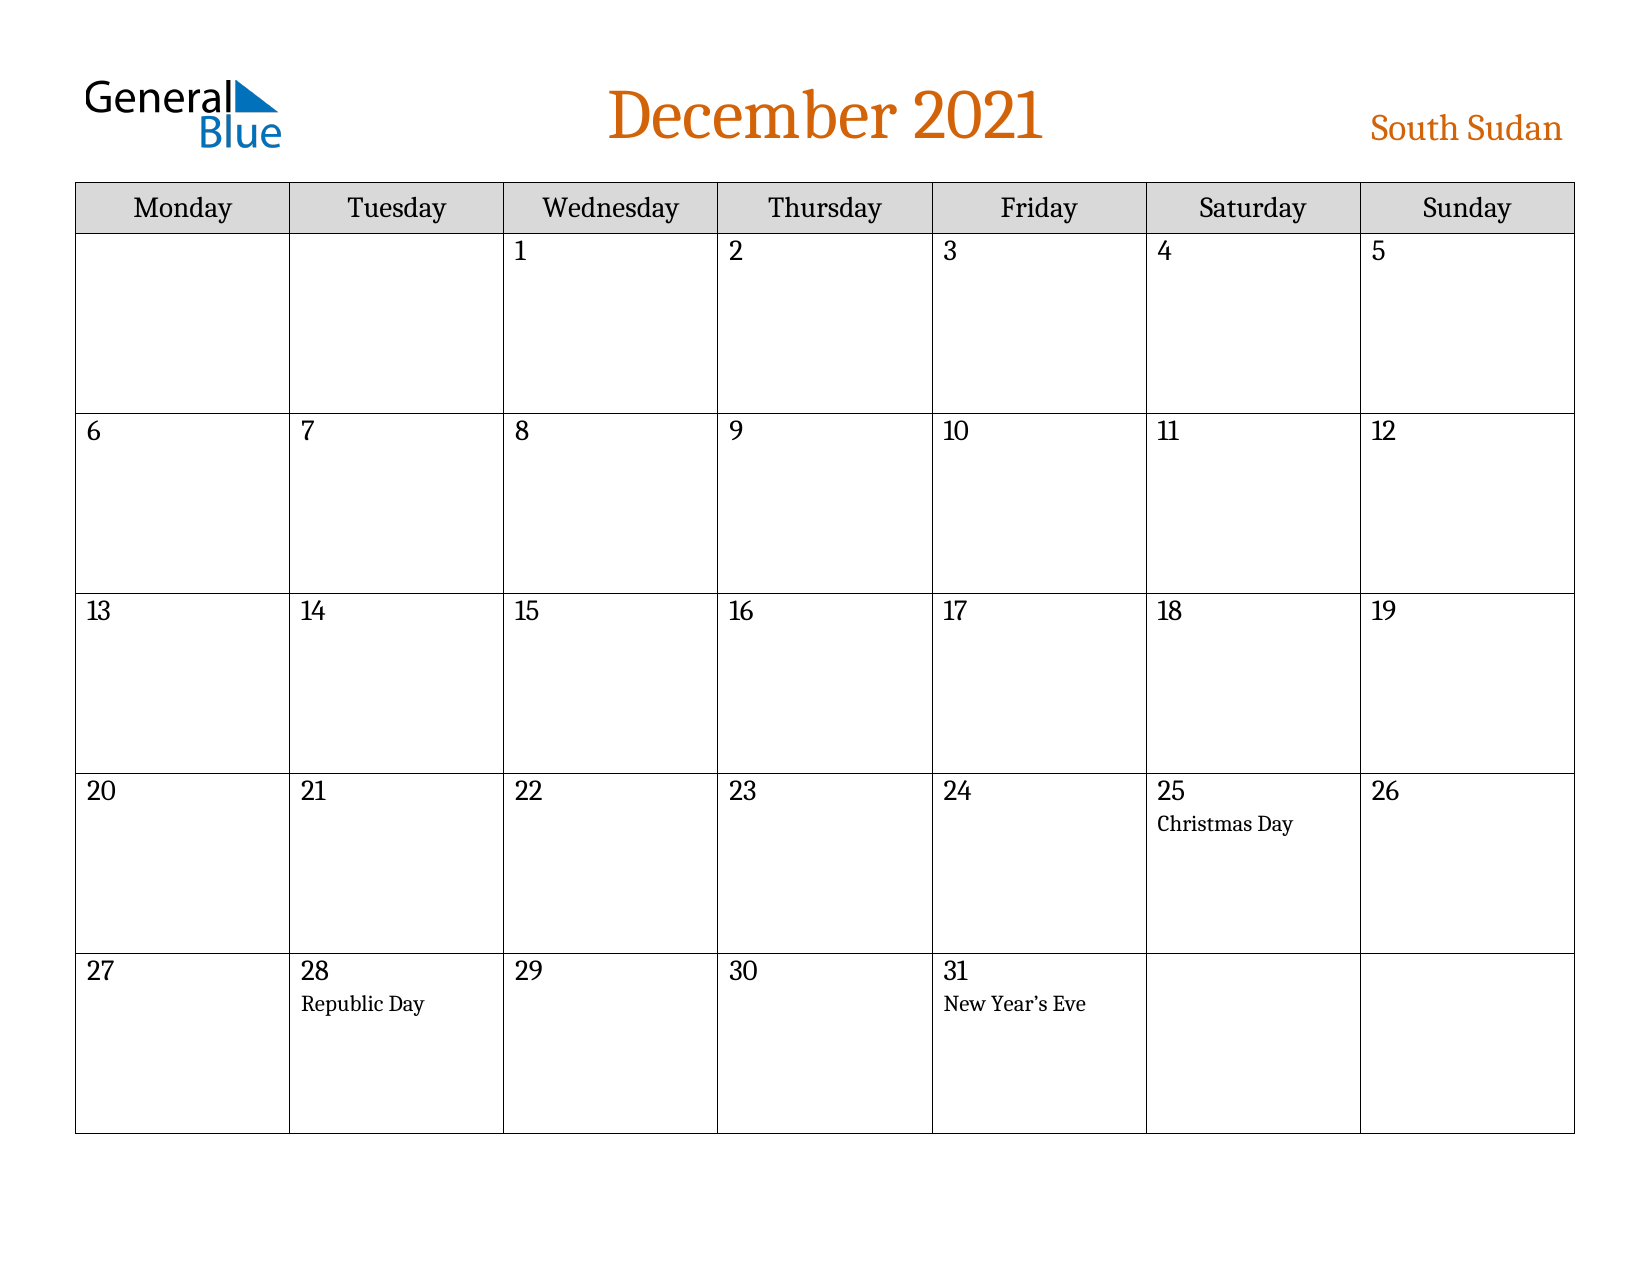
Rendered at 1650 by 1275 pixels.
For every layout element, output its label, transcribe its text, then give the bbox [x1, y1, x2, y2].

table_cell 30 [718, 954, 932, 990]
table_cell [718, 630, 932, 773]
table_cell 26 [1361, 774, 1574, 810]
table_cell 16 [718, 594, 932, 630]
table_cell [1147, 954, 1360, 990]
table_cell 23 [718, 774, 932, 810]
table_cell Friday [933, 183, 1146, 233]
table_cell [1361, 270, 1574, 413]
table_cell 18 [1147, 594, 1360, 630]
table_cell [290, 810, 503, 953]
table_cell [76, 234, 289, 270]
table_cell 3 [933, 234, 1146, 270]
table_cell 13 [76, 594, 289, 630]
table_cell Wednesday [504, 183, 717, 233]
table_cell 25 [1147, 774, 1360, 810]
table_cell [290, 270, 503, 413]
table_cell 31 [933, 954, 1146, 990]
table_cell Saturday [1147, 183, 1360, 233]
table_cell Tuesday [290, 183, 503, 233]
table_cell 11 [1147, 414, 1360, 450]
table_header December 2021 [504, 75, 1146, 182]
table_cell 1 [504, 234, 717, 270]
table_cell [1361, 630, 1574, 773]
table_cell [1361, 990, 1574, 1133]
table_cell [718, 450, 932, 593]
table_cell [1147, 270, 1360, 413]
table_cell [76, 450, 289, 593]
table_cell [1361, 954, 1574, 990]
table_cell Sunday [1361, 183, 1574, 233]
table_cell 2 [718, 234, 932, 270]
table_cell 24 [933, 774, 1146, 810]
table_cell [933, 810, 1146, 953]
table_cell 21 [290, 774, 503, 810]
table_cell 22 [504, 774, 717, 810]
table_cell [76, 630, 289, 773]
table_cell [76, 270, 289, 413]
table_cell 7 [290, 414, 503, 450]
table_cell 9 [718, 414, 932, 450]
table_cell [504, 270, 717, 413]
table_cell 14 [290, 594, 503, 630]
table_cell [1361, 450, 1574, 593]
picture [86, 80, 281, 148]
table_cell Christmas Day [1147, 810, 1360, 953]
table_cell [504, 990, 717, 1133]
table_cell [1147, 990, 1360, 1133]
table_cell [933, 450, 1146, 593]
table_cell 5 [1361, 234, 1574, 270]
table_cell [1147, 450, 1360, 593]
table_cell Republic Day [290, 990, 503, 1133]
table_cell 6 [76, 414, 289, 450]
table_cell 12 [1361, 414, 1574, 450]
table_cell 19 [1361, 594, 1574, 630]
table_cell [504, 630, 717, 773]
table_cell 10 [933, 414, 1146, 450]
table_cell 15 [504, 594, 717, 630]
table_cell Thursday [718, 183, 932, 233]
table_cell [76, 990, 289, 1133]
table_cell 28 [290, 954, 503, 990]
table_cell [718, 270, 932, 413]
table_cell [1361, 810, 1574, 953]
table_cell Monday [76, 183, 289, 233]
table_cell 29 [504, 954, 717, 990]
table_cell 8 [504, 414, 717, 450]
table_cell [504, 450, 717, 593]
table_cell [718, 810, 932, 953]
table_cell [504, 810, 717, 953]
table_cell 27 [76, 954, 289, 990]
table_cell [933, 630, 1146, 773]
table_header [76, 75, 503, 182]
table_cell [76, 810, 289, 953]
table_cell [290, 234, 503, 270]
table_header South Sudan [1146, 75, 1574, 182]
table_cell [1147, 630, 1360, 773]
table_cell 17 [933, 594, 1146, 630]
table_cell 4 [1147, 234, 1360, 270]
table_cell [290, 450, 503, 593]
table_cell New Year’s Eve [933, 990, 1146, 1133]
table_cell [933, 270, 1146, 413]
table_cell [718, 990, 932, 1133]
table_cell 20 [76, 774, 289, 810]
table_cell [290, 630, 503, 773]
